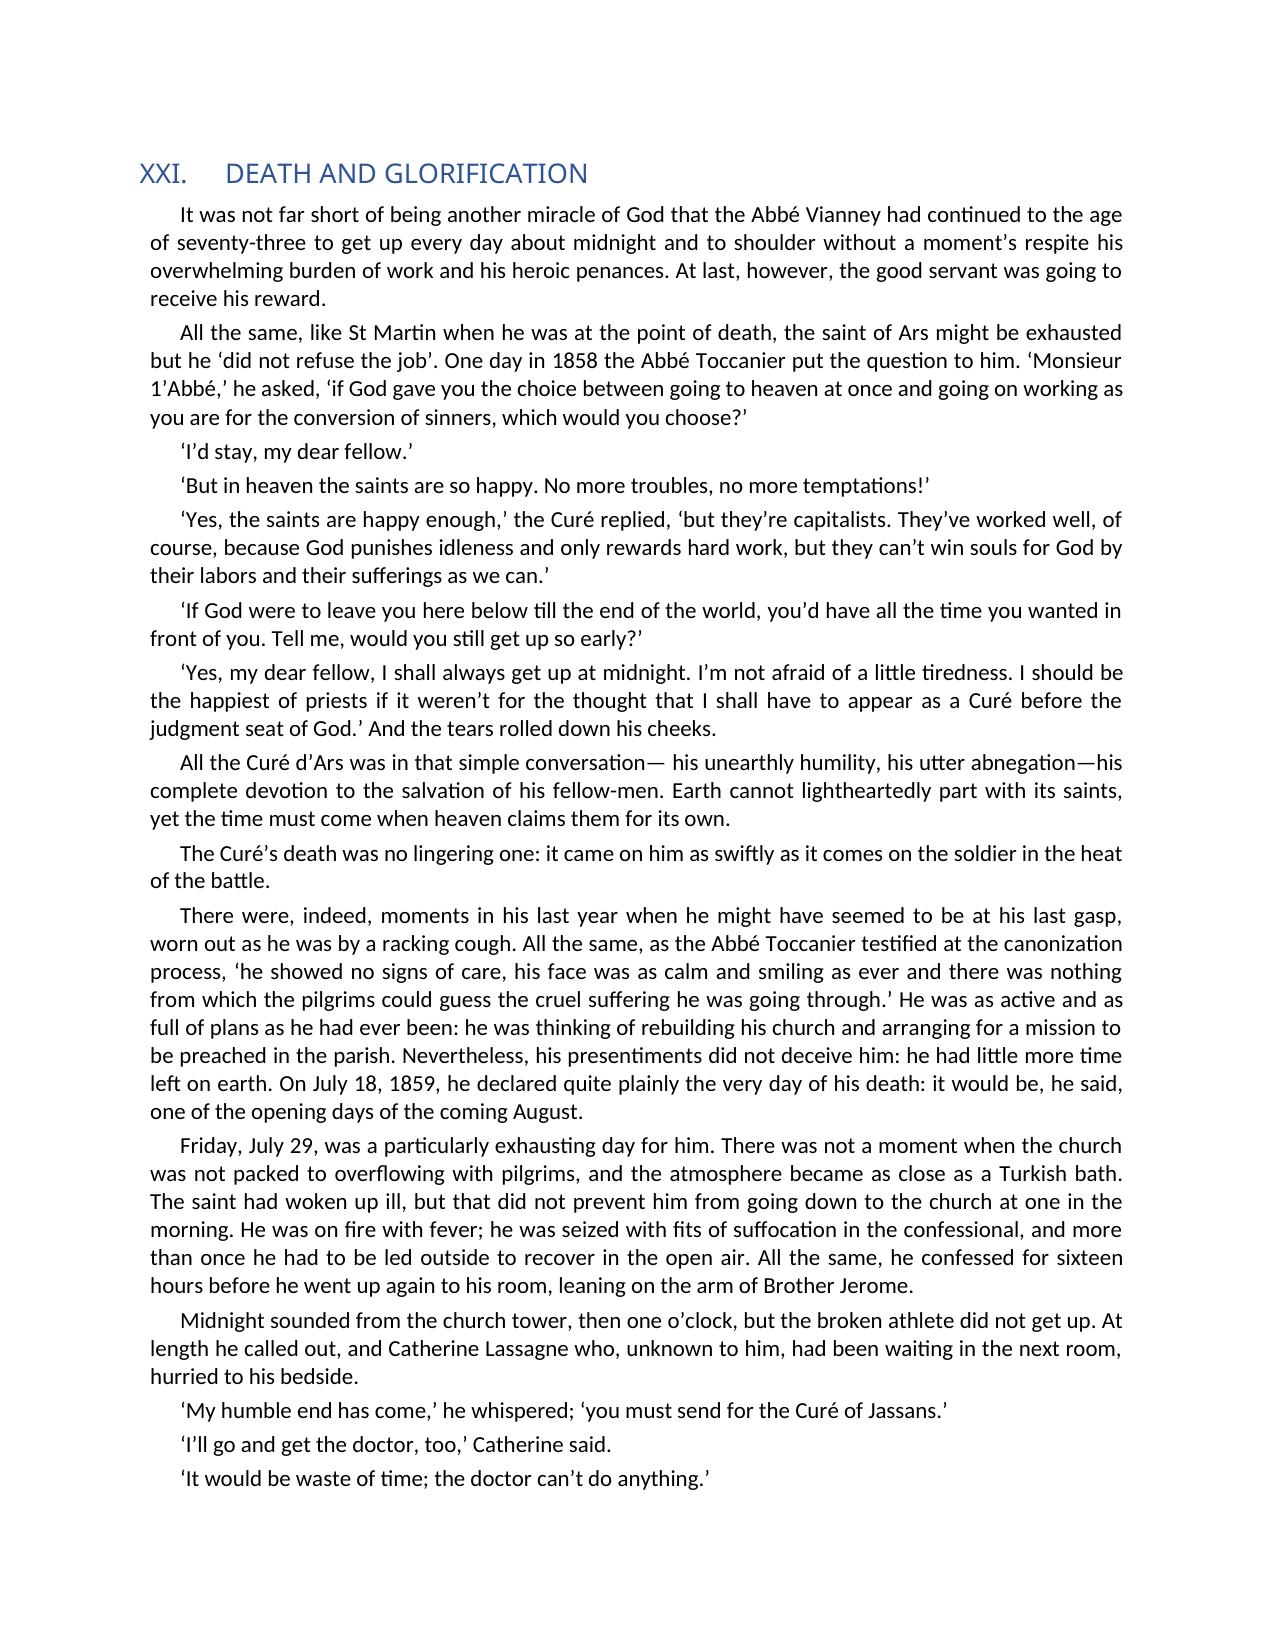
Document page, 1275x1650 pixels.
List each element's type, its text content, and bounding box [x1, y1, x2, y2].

text ‘My humble end has come,’ he whispered; ‘you must send for the Curé of Jassans.’ [150, 1396, 1125, 1424]
text It was not far short of being another miracle of God that the Abbé Vianney had continued to the age of seventy-three to get up every day about midnight and to shoulder without a moment’s respite his overwhelming burden of work and his heroic penances. At last, however, the good servant was going to receive his reward. [150, 200, 1125, 312]
text All the Curé d’Ars was in that simple conversation— his unearthly humility, his utter abnegation—his complete devotion to the salvation of his fellow-men. Earth cannot lightheartedly part with its saints, yet the time must come when heaven claims them for its own. [150, 748, 1125, 832]
text ‘I’d stay, my dear fellow.’ [150, 437, 1125, 465]
text ‘If God were to leave you here below till the end of the world, you’d have all the time you wanted in front of you. Tell me, would you still get up so early?’ [150, 596, 1125, 652]
text Friday, July 29, was a particularly exhausting day for him. There was not a moment when the church was not packed to overflowing with pilgrims, and the atmosphere became as close as a Turkish bath. The saint had woken up ill, but that did not prevent him from going down to the church at one in the morning. He was on fire with fever; he was seized with fits of suffocation in the confessional, and more than once he had to be led outside to recover in the open air. All the same, he confessed for sixteen hours before he went up again to his room, leaning on the arm of Brother Jerome. [150, 1131, 1125, 1299]
text There were, indeed, moments in his last year when he might have seemed to be at his last gasp, worn out as he was by a racking cough. All the same, as the Abbé Toccanier testified at the canonization process, ‘he showed no signs of care, his face was as calm and smiling as ever and there was nothing from which the pilgrims could guess the cruel suffering he was going through.’ He was as active and as full of plans as he had ever been: he was thinking of rebuilding his church and arranging for a mission to be preached in the parish. Nevertheless, his presentiments did not deceive him: he had little more time left on earth. On July 18, 1859, he declared quite plainly the very day of his death: it would be, he said, one of the opening days of the coming August. [150, 901, 1125, 1125]
text ‘But in heaven the saints are so happy. No more troubles, no more temptations!’ [150, 471, 1125, 499]
text ‘Yes, my dear fellow, I shall always get up at midnight. I’m not afraid of a little tiredness. I should be the happiest of priests if it weren’t for the thought that I shall have to appear as a Curé before the judgment seat of God.’ And the tears rolled down his cheeks. [150, 658, 1125, 742]
subtitle DEATH AND GLORIFICATION [187, 154, 1125, 191]
text ‘It would be waste of time; the doctor can’t do anything.’ [150, 1464, 1125, 1493]
text The Curé’s death was no lingering one: it came on him as swiftly as it comes on the soldier in the heat of the battle. [150, 839, 1125, 895]
text All the same, like St Martin when he was at the point of death, the saint of Ars might be exhausted but he ‘did not refuse the job’. One day in 1858 the Abbé Toccanier put the question to him. ‘Monsieur 1’Abbé,’ he asked, ‘if God gave you the choice between going to heaven at once and going on working as you are for the conversion of sinners, which would you choose?’ [150, 318, 1125, 431]
text Midnight sounded from the church tower, then one o’clock, but the broken athlete did not get up. At length he called out, and Catherine Lassagne who, unknown to him, had been waiting in the next room, hurried to his bedside. [150, 1306, 1125, 1390]
text ‘I’ll go and get the doctor, too,’ Catherine said. [150, 1430, 1125, 1458]
text ‘Yes, the saints are happy enough,’ the Curé replied, ‘but they’re capitalists. They’ve worked well, of course, because God punishes idleness and only rewards hard work, but they can’t win souls for God by their labors and their sufferings as we can.’ [150, 505, 1125, 589]
